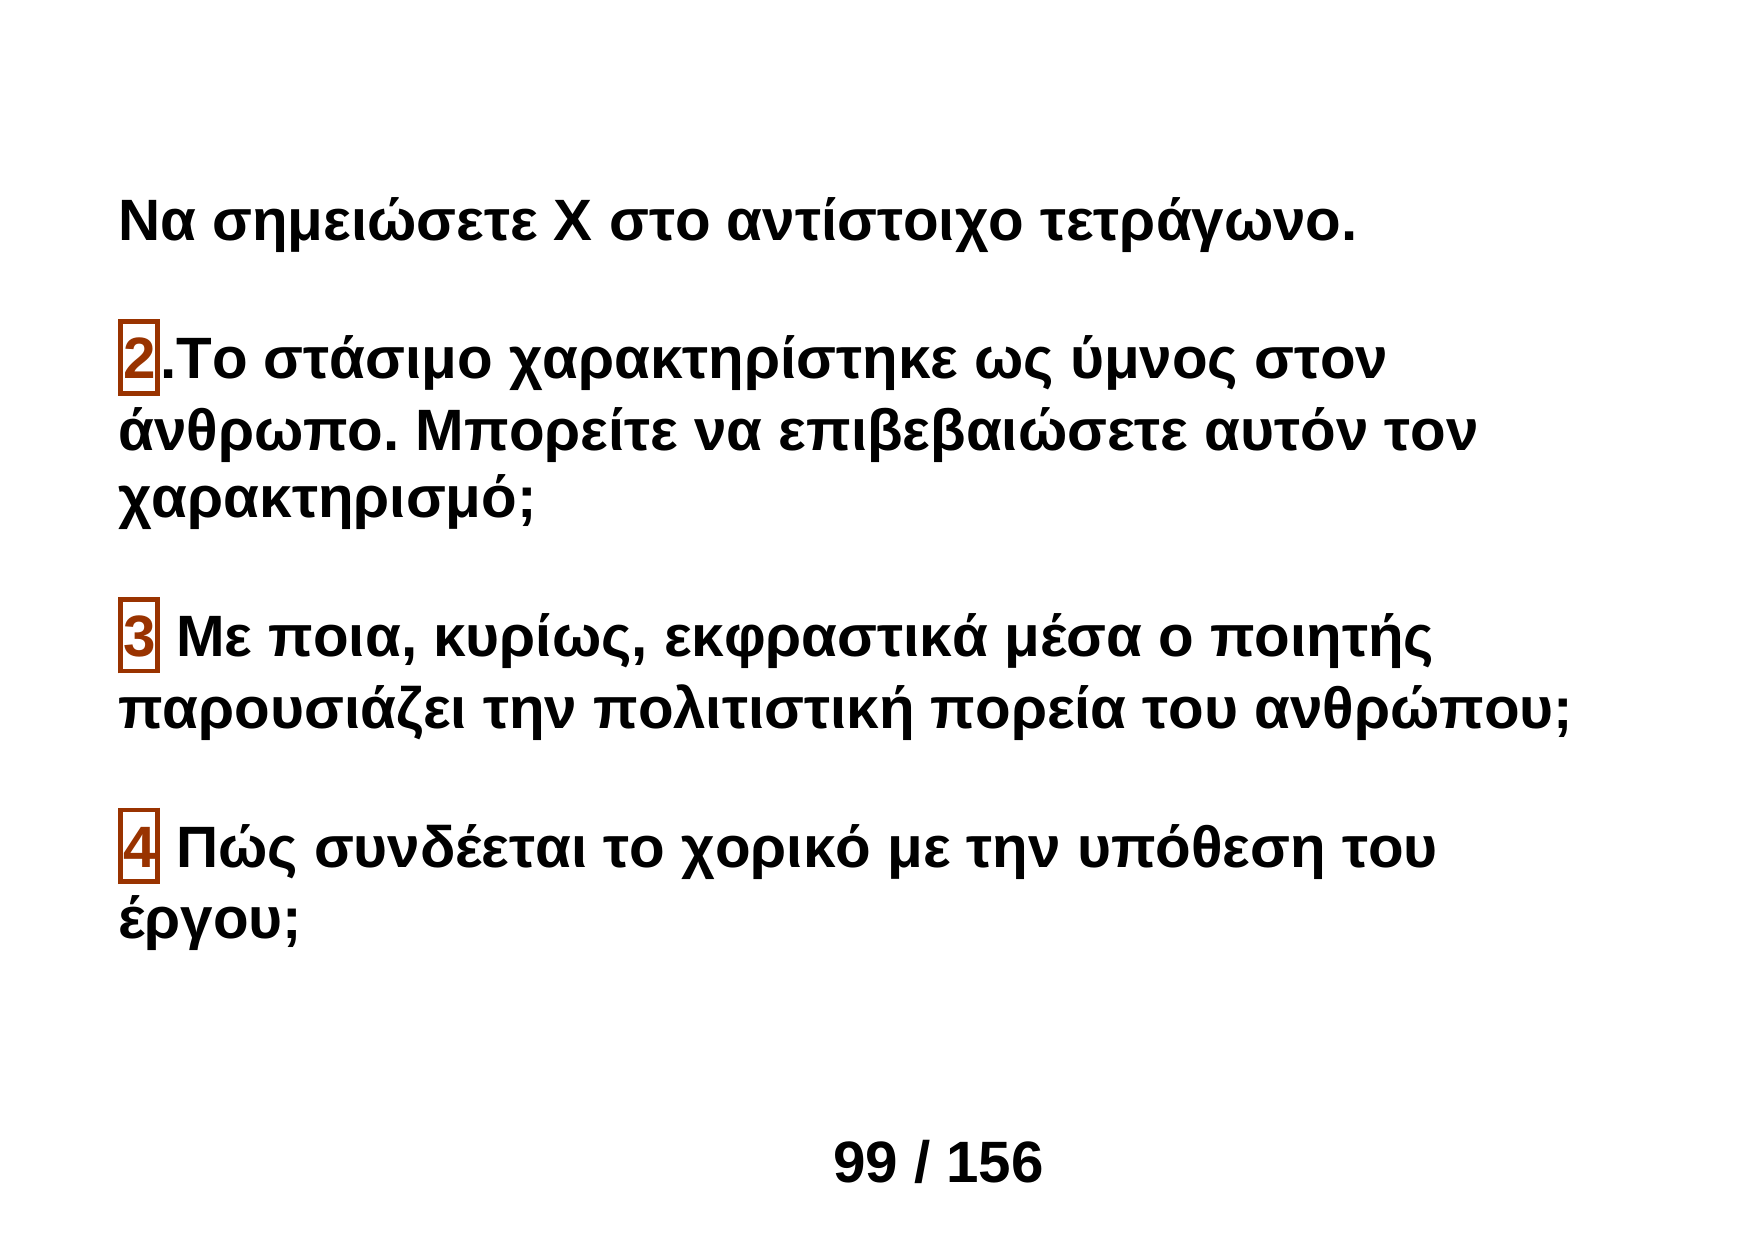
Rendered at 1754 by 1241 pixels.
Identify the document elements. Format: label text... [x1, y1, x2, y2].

text 2.Το στάσιμο χαρακτηρίστηκε ως ύμνος στον άνθρωπο. Μπορείτε να επιβεβαιώσετε αυτόν τον χαρακτηρισμό; [118, 319, 1636, 530]
text 4 Πώς συνδέεται το χορικό με την υπόθεση του έργου; [118, 808, 1636, 951]
list Να σημειώσετε Χ στο αντίστοιχο τετράγωνο. [118, 185, 1636, 252]
text 3 Με ποια, κυρίως, εκφραστικά μέσα ο ποιητής παρουσιάζει την πολιτιστική πορεία του ανθρώπου; [118, 597, 1636, 741]
